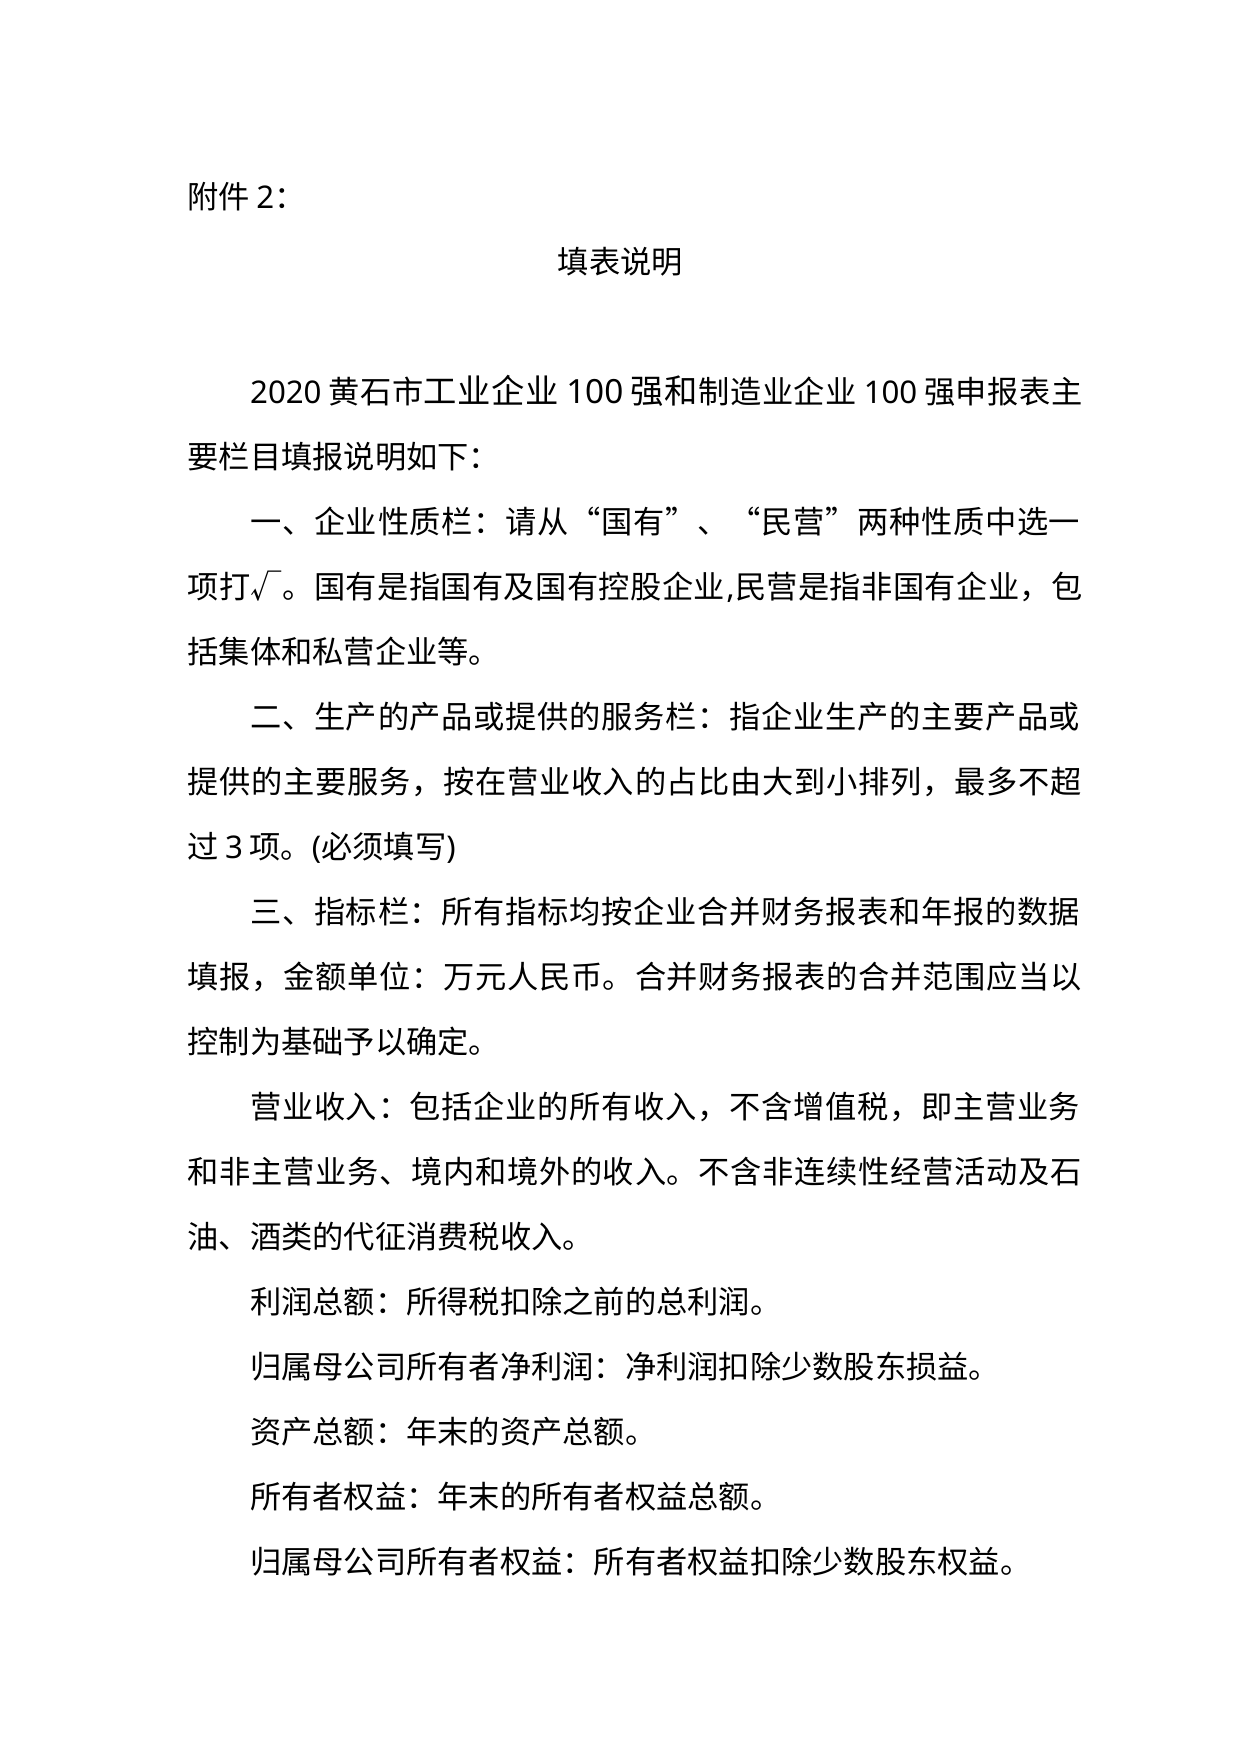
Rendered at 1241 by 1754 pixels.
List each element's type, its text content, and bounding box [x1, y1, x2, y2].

text 所有者权益：年末的所有者权益总额。 [187, 1462, 1083, 1527]
text 利润总额：所得税扣除之前的总利润。 [187, 1267, 1083, 1332]
text 三、指标栏：所有指标均按企业合并财务报表和年报的数据填报，金额单位：万元人民币。合并财务报表的合并范围应当以控制为基础予以确定。 [187, 877, 1083, 1072]
text 填表说明 [187, 227, 1053, 292]
text 资产总额：年末的资产总额。 [187, 1397, 1083, 1462]
text 归属母公司所有者权益：所有者权益扣除少数股东权益。 [187, 1527, 1083, 1592]
text 归属母公司所有者净利润：净利润扣除少数股东损益。 [187, 1332, 1083, 1397]
text 附件2： [187, 162, 1053, 227]
text 营业收入：包括企业的所有收入，不含增值税，即主营业务和非主营业务、境内和境外的收入。不含非连续性经营活动及石油、酒类的代征消费税收入。 [187, 1072, 1083, 1267]
text 2020黄石市工业企业100强和制造业企业100强申报表主要栏目填报说明如下： [187, 357, 1083, 487]
text 二、生产的产品或提供的服务栏：指企业生产的主要产品或提供的主要服务，按在营业收入的占比由大到小排列，最多不超过3项。(必须填写) [187, 682, 1083, 877]
text 一、企业性质栏：请从“国有”、“民营”两种性质中选一项打√。国有是指国有及国有控股企业,民营是指非国有企业，包括集体和私营企业等。 [187, 487, 1083, 682]
